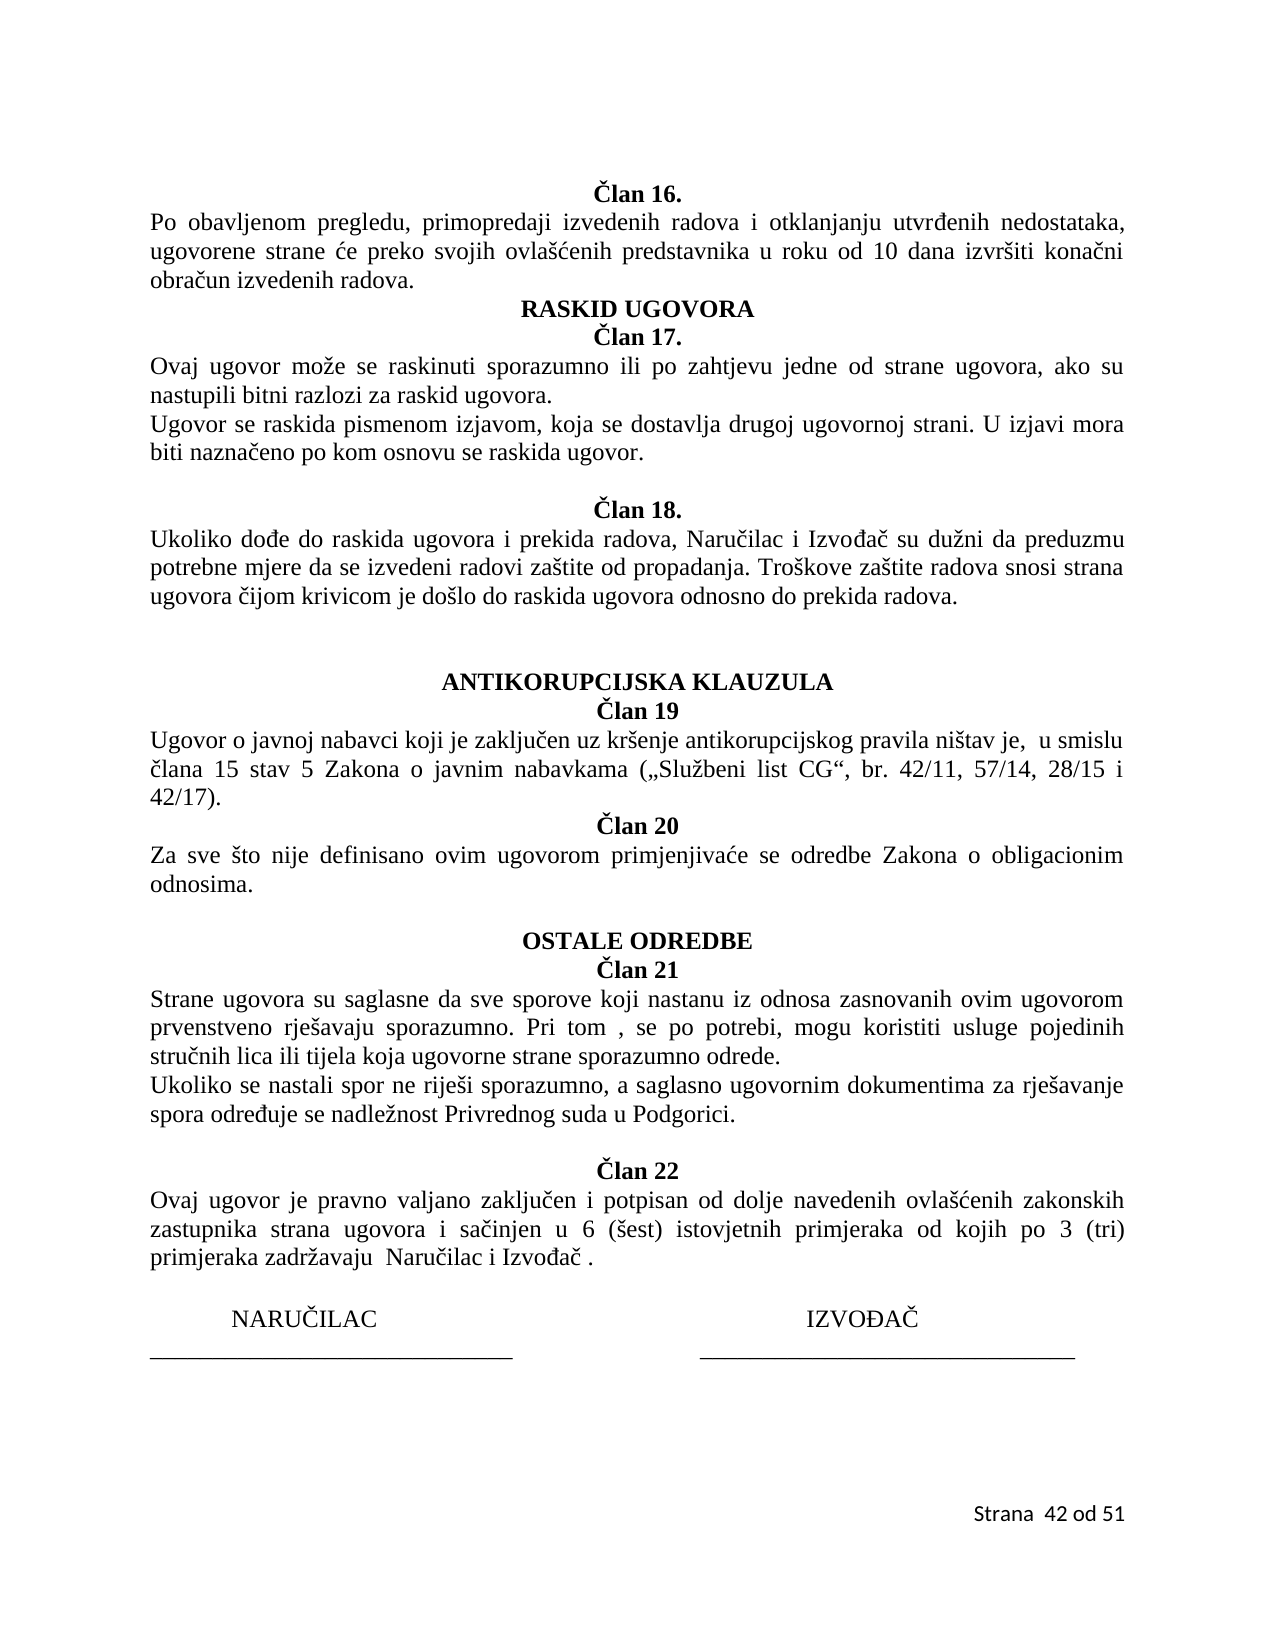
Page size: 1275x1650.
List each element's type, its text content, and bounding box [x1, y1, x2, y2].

text RASKID UGOVORA [150, 294, 1125, 322]
text Za sve što nije definisano ovim ugovorom primjenjivaće se odredbe Zakona o obligacionim odnosima. [150, 840, 1125, 897]
text Ukoliko dođe do raskida ugovora i prekida radova, Naručilac i Izvođač su dužni da preduzmu potrebne mjere da se izvedeni radovi zaštite od propadanja. Troškove zaštite radova snosi strana ugovora čijom krivicom je došlo do raskida ugovora odnosno do prekida radova. [150, 524, 1125, 610]
text Ovaj ugovor je pravno valjano zaključen i potpisan od dolje navedenih ovlašćenih zakonskih zastupnika strana ugovora i sačinjen u 6 (šest) istovjetnih primjeraka od kojih po 3 (tri) primjeraka zadržavaju Naručilac i Izvođač . [150, 1185, 1125, 1271]
text OSTALE ODREDBE [150, 926, 1125, 955]
text Ugovor se raskida pismenom izjavom, koja se dostavlja drugoj ugovornoj strani. U izjavi mora biti naznačeno po kom osnovu se raskida ugovor. [150, 409, 1125, 466]
text Član 16. [150, 179, 1125, 207]
text ANTIKORUPCIJSKA KLAUZULA [150, 667, 1125, 696]
text Član 20 [150, 811, 1125, 840]
text Član 22 [150, 1156, 1125, 1185]
text Član 21 [150, 955, 1125, 984]
text _____________________________ ______________________________ [150, 1333, 1125, 1362]
text Član 17. [150, 322, 1125, 351]
text Ukoliko se nastali spor ne riješi sporazumno, a saglasno ugovornim dokumentima za rješavanje spora određuje se nadležnost Privrednog suda u Podgorici. [150, 1070, 1125, 1127]
text Član 19 [150, 696, 1125, 725]
text NARUČILAC IZVOĐAČ [150, 1304, 1125, 1333]
text Strane ugovora su saglasne da sve sporove koji nastanu iz odnosa zasnovanih ovim ugovorom prvenstveno rješavaju sporazumno. Pri tom , se po potrebi, mogu koristiti usluge pojedinih stručnih lica ili tijela koja ugovorne strane sporazumno odrede. [150, 984, 1125, 1070]
text Po obavljenom pregledu, primopredaji izvedenih radova i otklanjanju utvrđenih nedostataka, ugovorene strane će preko svojih ovlašćenih predstavnika u roku od 10 dana izvršiti konačni obračun izvedenih radova. [150, 207, 1125, 294]
text Ovaj ugovor može se raskinuti sporazumno ili po zahtjevu jedne od strane ugovora, ako su nastupili bitni razlozi za raskid ugovora. [150, 351, 1125, 409]
text Ugovor o javnoj nabavci koji je zaključen uz kršenje antikorupcijskog pravila ništav je, u smislu člana 15 stav 5 Zakona o javnim nabavkama („Službeni list CG“, br. 42/11, 57/14, 28/15 i 42/17). [150, 725, 1125, 811]
text Član 18. [150, 495, 1125, 524]
